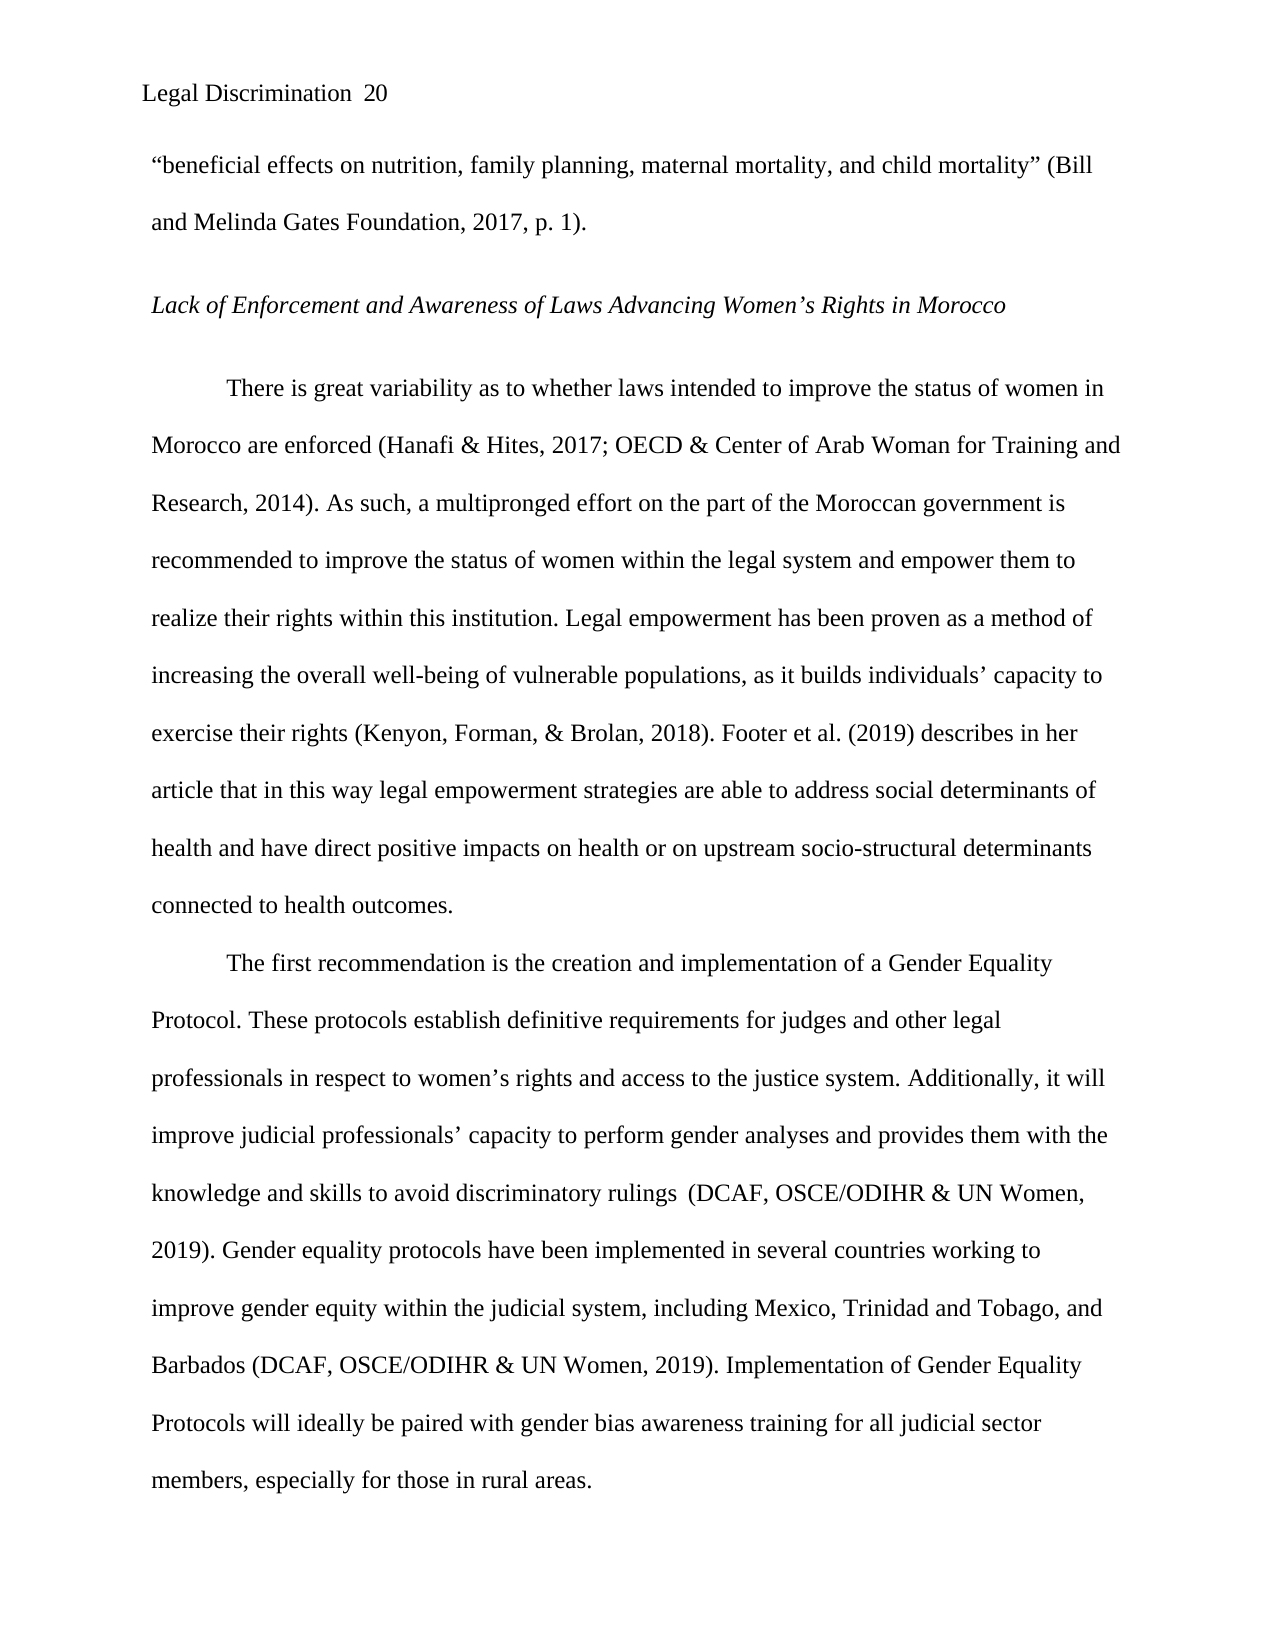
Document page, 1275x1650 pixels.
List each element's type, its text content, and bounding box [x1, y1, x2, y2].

text The first recommendation is the creation and implementation of a Gender Equality Protocol. These protocols establish definitive requirements for judges and other legal professionals in respect to women’s rights and access to the justice system. Additionally, it will improve judicial professionals’ capacity to perform gender analyses and provides them with the knowledge and skills to avoid discriminatory rulings (DCAF, OSCE/ODIHR & UN Women, 2019). Gender equality protocols have been implemented in several countries working to improve gender equity within the judicial system, including Mexico, Trinidad and Tobago, and Barbados (DCAF, OSCE/ODIHR & UN Women, 2019). Implementation of Gender Equality Protocols will ideally be paired with gender bias awareness training for all judicial sector members, especially for those in rural areas. [151, 948, 1121, 1494]
text There is great variability as to whether laws intended to improve the status of women in Morocco are enforced (Hanafi & Hites, 2017; OECD & Center of Arab Woman for Training and Research, 2014). As such, a multipronged effort on the part of the Moroccan government is recommended to improve the status of women within the legal system and empower them to realize their rights within this institution. Legal empowerment has been proven as a method of increasing the overall well-being of vulnerable populations, as it builds individuals’ capacity to exercise their rights (Kenyon, Forman, & Brolan, 2018). Footer et al. (2019) describes in her article that in this way legal empowerment strategies are able to address social determinants of health and have direct positive impacts on health or on upstream socio-structural determinants connected to health outcomes. [151, 373, 1124, 919]
text Lack of Enforcement and Awareness of Laws Advancing Women’s Rights in Morocco [151, 290, 1137, 319]
text “beneficial effects on nutrition, family planning, maternal mortality, and child mortality” (Bill and Melinda Gates Foundation, 2017, p. 1). [151, 150, 1121, 236]
